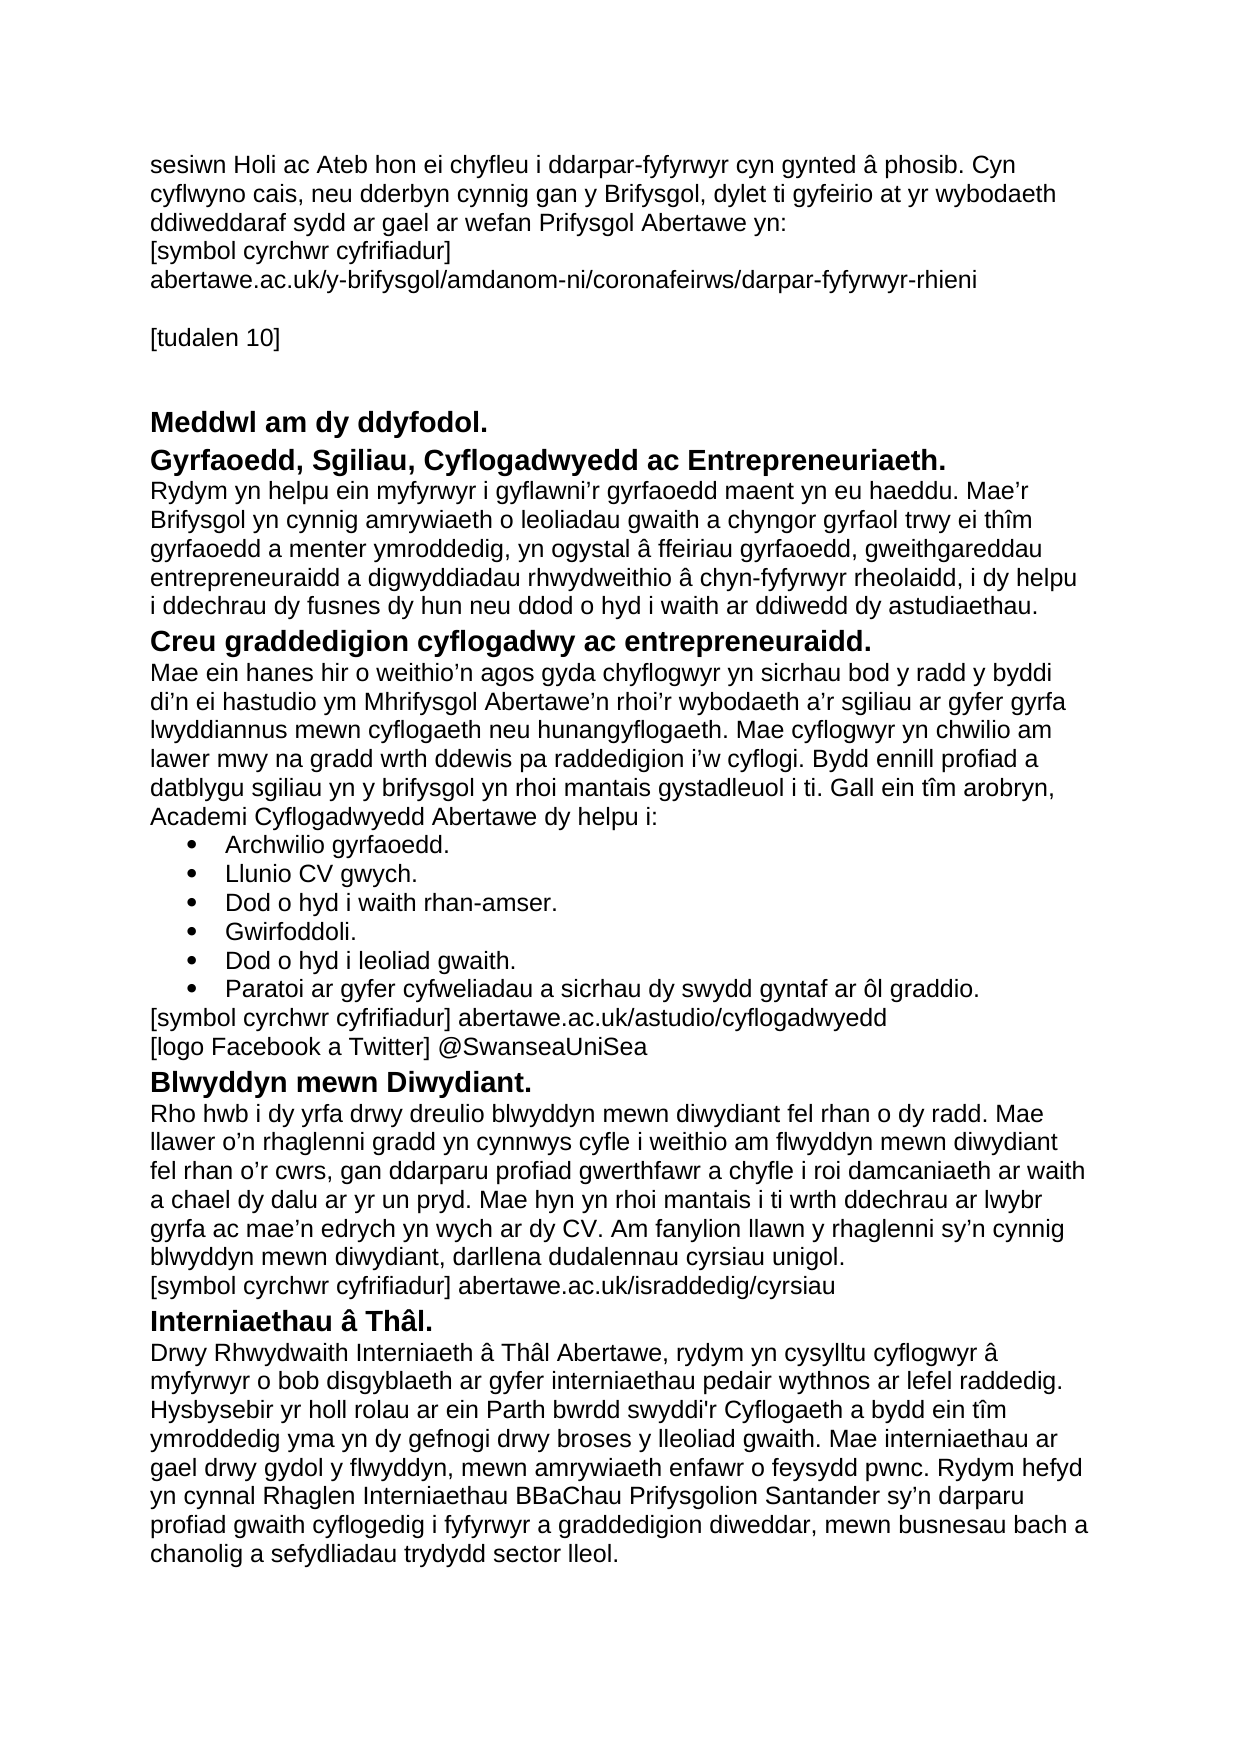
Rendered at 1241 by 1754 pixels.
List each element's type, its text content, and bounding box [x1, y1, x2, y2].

text [symbol cyrchwr cyfrifiadur] abertawe.ac.uk/israddedig/cyrsiau [150, 1271, 1090, 1300]
list Dod o hyd i waith rhan-amser. [187, 888, 1090, 917]
text [tudalen 10] [150, 322, 1090, 351]
text Rydym yn helpu ein myfyrwyr i gyflawni’r gyrfaoedd maent yn eu haeddu. Mae’r Brifysgol yn cynnig amrywiaeth o leoliadau gwaith a chyngor gyrfaol trwy ei thîm gyrfaoedd a menter ymroddedig, yn ogystal â ffeiriau gyrfaoedd, gweithgareddau entrepreneuraidd a digwyddiadau rhwydweithio â chyn-fyfyrwyr rheolaidd, i dy helpu i ddechrau dy fusnes dy hun neu ddod o hyd i waith ar ddiwedd dy astudiaethau. [150, 476, 1090, 620]
subtitle Creu graddedigion cyflogadwy ac entrepreneuraidd. [150, 624, 1090, 658]
subtitle Meddwl am dy ddyfodol. [150, 405, 1090, 438]
list Paratoi ar gyfer cyfweliadau a sicrhau dy swydd gyntaf ar ôl graddio. [187, 974, 1090, 1003]
text [logo Facebook a Twitter] @SwanseaUniSea [150, 1032, 1090, 1061]
text [symbol cyrchwr cyfrifiadur] abertawe.ac.uk/astudio/cyflogadwyedd [150, 1003, 1090, 1032]
text Mae ein hanes hir o weithio’n agos gyda chyflogwyr yn sicrhau bod y radd y byddi di’n ei hastudio ym Mhrifysgol Abertawe’n rhoi’r wybodaeth a’r sgiliau ar gyfer gyrfa lwyddiannus mewn cyflogaeth neu hunangyflogaeth. Mae cyflogwyr yn chwilio am lawer mwy na gradd wrth ddewis pa raddedigion i’w cyflogi. Bydd ennill profiad a datblygu sgiliau yn y brifysgol yn rhoi mantais gystadleuol i ti. Gall ein tîm arobryn, Academi Cyflogadwyedd Abertawe dy helpu i: [150, 658, 1090, 830]
list Dod o hyd i leoliad gwaith. [187, 946, 1090, 974]
subtitle Blwyddyn mewn Diwydiant. [150, 1065, 1090, 1098]
text [symbol cyrchwr cyfrifiadur] abertawe.ac.uk/y-brifysgol/amdanom-ni/coronafeirws/darpar-fyfyrwyr-rhieni [150, 236, 1090, 294]
list Archwilio gyrfaoedd. [187, 830, 1090, 859]
subtitle Gyrfaoedd, Sgiliau, Cyflogadwyedd ac Entrepreneuriaeth. [150, 443, 1090, 476]
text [150, 150, 1090, 236]
text Drwy Rhwydwaith Interniaeth â Thâl Abertawe, rydym yn cysylltu cyflogwyr â myfyrwyr o bob disgyblaeth ar gyfer interniaethau pedair wythnos ar lefel raddedig. Hysbysebir yr holl rolau ar ein Parth bwrdd swyddi'r Cyflogaeth a bydd ein tîm ymroddedig yma yn dy gefnogi drwy broses y lleoliad gwaith. Mae interniaethau ar gael drwy gydol y flwyddyn, mewn amrywiaeth enfawr o feysydd pwnc. Rydym hefyd yn cynnal Rhaglen Interniaethau BBaChau Prifysgolion Santander sy’n darparu profiad gwaith cyflogedig i fyfyrwyr a graddedigion diweddar, mewn busnesau bach a chanolig a sefydliadau trydydd sector lleol. [150, 1337, 1090, 1567]
subtitle Interniaethau â Thâl. [150, 1304, 1090, 1337]
list Llunio CV gwych. [187, 859, 1090, 888]
text Rho hwb i dy yrfa drwy dreulio blwyddyn mewn diwydiant fel rhan o dy radd. Mae llawer o’n rhaglenni gradd yn cynnwys cyfle i weithio am flwyddyn mewn diwydiant fel rhan o’r cwrs, gan ddarparu profiad gwerthfawr a chyfle i roi damcaniaeth ar waith a chael dy dalu ar yr un pryd. Mae hyn yn rhoi mantais i ti wrth ddechrau ar lwybr gyrfa ac mae’n edrych yn wych ar dy CV. Am fanylion llawn y rhaglenni sy’n cynnig blwyddyn mewn diwydiant, darllena dudalennau cyrsiau unigol. [150, 1098, 1090, 1271]
list Gwirfoddoli. [187, 917, 1090, 946]
